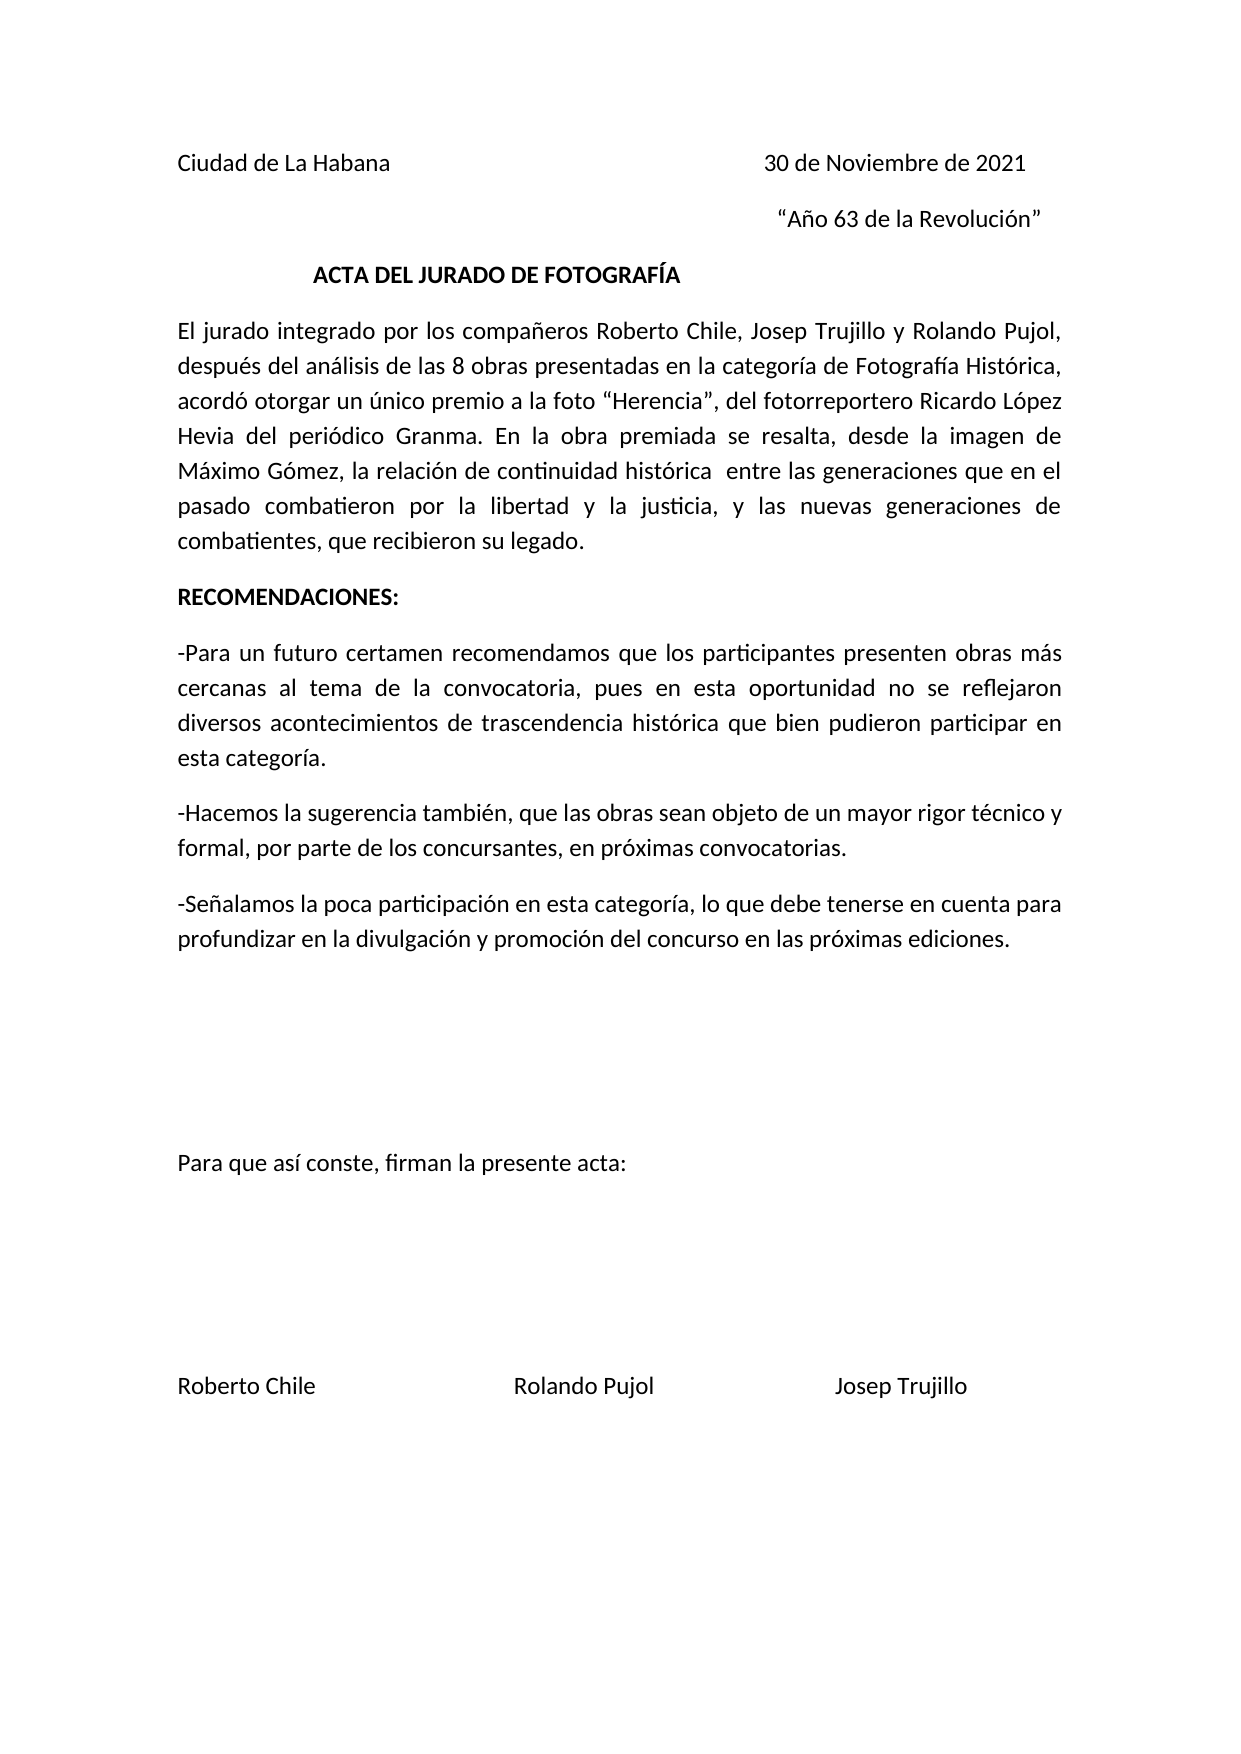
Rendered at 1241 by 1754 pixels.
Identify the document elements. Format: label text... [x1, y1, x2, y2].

text -Hacemos la sugerencia también, que las obras sean objeto de un mayor rigor técnico y formal, por parte de los concursantes, en próximas convocatorias. [177, 798, 1063, 863]
text El jurado integrado por los compañeros Roberto Chile, Josep Trujillo y Rolando Pujol, después del análisis de las 8 obras presentadas en la categoría de Fotografía Histórica, acordó otorgar un único premio a la foto “Herencia”, del fotorreportero Ricardo López Hevia del periódico Granma. En la obra premiada se resalta, desde la imagen de Máximo Gómez, la relación de continuidad histórica entre las generaciones que en el pasado combatieron por la libertad y la justicia, y las nuevas generaciones de combatientes, que recibieron su legado. [177, 315, 1063, 556]
text Para que así conste, firman la presente acta: [177, 1147, 1063, 1177]
text Ciudad de La Habana 30 de Noviembre de 2021 [177, 148, 1063, 178]
text -Para un futuro certamen recomendamos que los participantes presenten obras más cercanas al tema de la convocatoria, pues en esta oportunidad no se reflejaron diversos acontecimientos de trascendencia histórica que bien pudieron participar en esta categoría. [177, 637, 1063, 772]
text ACTA DEL JURADO DE FOTOGRAFÍA [177, 259, 1063, 290]
text RECOMENDACIONES: [177, 581, 1063, 611]
text Roberto Chile Rolando Pujol Josep Trujillo [177, 1370, 1063, 1401]
text “Año 63 de la Revolución” [177, 203, 1063, 234]
text -Señalamos la poca participación en esta categoría, lo que debe tenerse en cuenta para profundizar en la divulgación y promoción del concurso en las próximas ediciones. [177, 888, 1063, 954]
